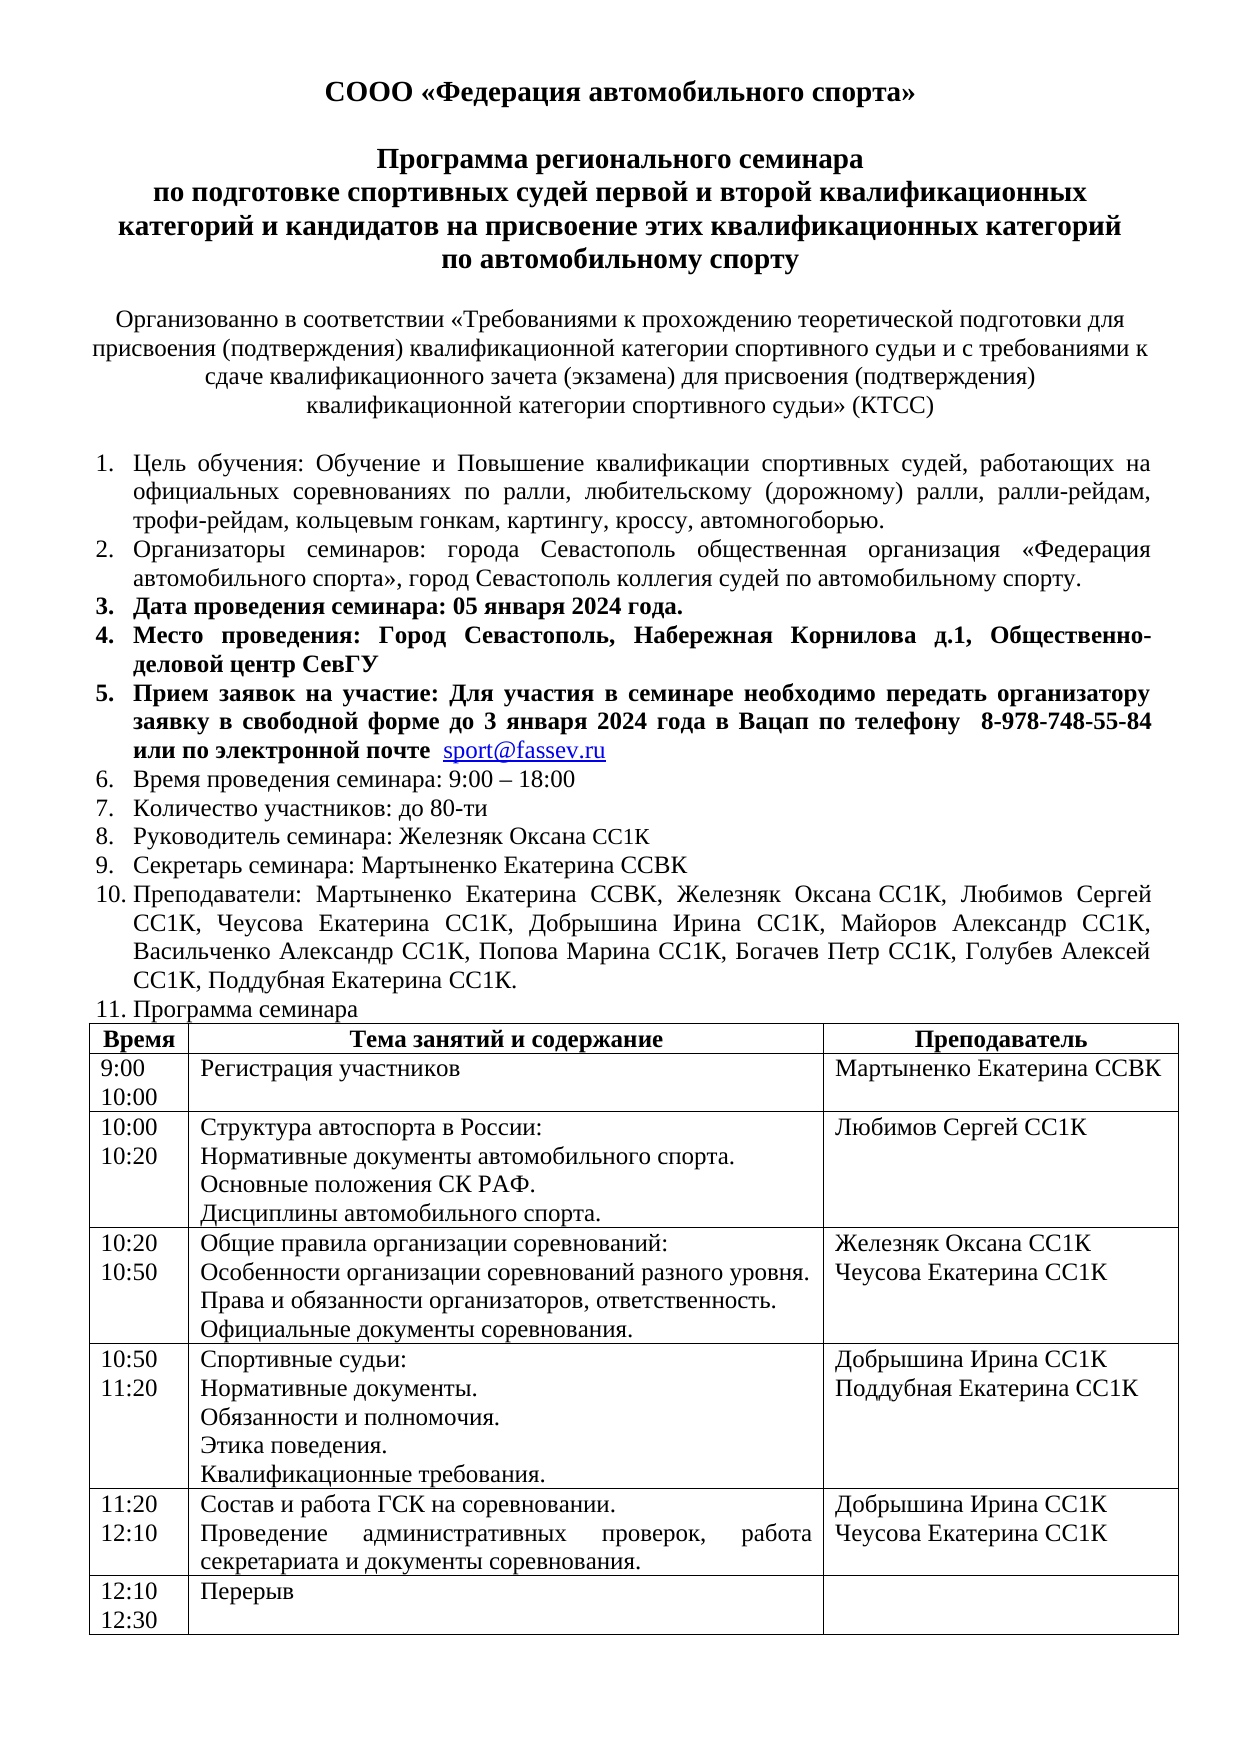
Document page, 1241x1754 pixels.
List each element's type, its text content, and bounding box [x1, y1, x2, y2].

table_cell Спортивные судьи: Нормативные документы. Обязанности и полномочия. Этика поведения. Квалификационные требования. [189, 1344, 823, 1488]
list Руководитель семинара: Железняк Оксана СС1К [95, 821, 1152, 850]
table_cell Структура автоспорта в России: Нормативные документы автомобильного спорта. Основные положения СК РАФ. Дисциплины автомобильного спорта. [189, 1112, 823, 1227]
table_cell 10:20 10:50 [90, 1228, 188, 1343]
list Организаторы семинаров: города Севастополь общественная организация «Федерация автомобильного спорта», город Севастополь коллегия судей по автомобильному спорту. [95, 534, 1152, 591]
table_header Преподаватель [824, 1024, 1178, 1052]
table_cell Любимов Сергей СС1К [824, 1112, 1178, 1227]
list Время проведения семинара: 9:00 – 18:00 [95, 764, 1152, 793]
table_cell [824, 1576, 1178, 1634]
table_cell Регистрация участников [189, 1054, 823, 1111]
table_cell 10:50 11:20 [90, 1344, 188, 1488]
list Количество участников: до 80-ти [95, 793, 1152, 821]
text Программа регионального семинара [88, 141, 1152, 174]
list Место проведения: Город Севастополь, Набережная Корнилова д.1, Общественно-деловой центр СевГУ [95, 620, 1152, 678]
table_cell Добрышина Ирина СС1К Чеусова Екатерина СС1К [824, 1489, 1178, 1575]
table_cell Состав и работа ГСК на соревновании. Проведение административных проверок, работа секретариата и документы соревнования. [189, 1489, 823, 1575]
text СООО «Федерация автомобильного спорта» [88, 74, 1152, 107]
table_cell Общие правила организации соревнований: Особенности организации соревнований разного уровня. Права и обязанности организаторов, ответственность. Официальные документы соревнования. [189, 1228, 823, 1343]
table_cell Железняк Оксана СС1К Чеусова Екатерина СС1К [824, 1228, 1178, 1343]
list Преподаватели: Мартыненко Екатерина ССВК, Железняк Оксана СС1К, Любимов Сергей СС1К, Чеусова Екатерина СС1К, Добрышина Ирина СС1К, Майоров Александр СС1К, Васильченко Александр СС1К, Попова Марина СС1К, Богачев Петр СС1К, Голубев Алексей СС1К, Поддубная Екатерина СС1К. [95, 879, 1152, 994]
list Цель обучения: Обучение и Повышение квалификации спортивных судей, работающих на официальных соревнованиях по ралли, любительскому (дорожному) ралли, ралли-рейдам, трофи-рейдам, кольцевым гонкам, картингу, кроссу, автомногоборью. [95, 448, 1152, 534]
table_cell 12:10 12:30 [90, 1576, 188, 1634]
table_cell Мартыненко Екатерина ССВК [824, 1054, 1178, 1111]
list Прием заявок на участие: Для участия в семинаре необходимо передать организатору заявку в свободной форме до 3 января 2024 года в Вацап по телефону 8-978-748-55-84 или по электронной почте sport@fassev.ru [95, 678, 1152, 764]
text по подготовке спортивных судей первой и второй квалификационных категорий и кандидатов на присвоение этих квалификационных категорий [88, 174, 1152, 242]
table_cell Перерыв [189, 1576, 823, 1634]
text Организованно в соответствии «Требованиями к прохождению теоретической подготовки для присвоения (подтверждения) квалификационной категории спортивного судьи и с требованиями к сдаче квалификационного зачета (экзамена) для присвоения (подтверждения) квалификационной категории спортивного судьи» (КТСС) [88, 304, 1152, 419]
text по автомобильному спорту [88, 242, 1152, 275]
table_cell Добрышина Ирина СС1К Поддубная Екатерина СС1К [824, 1344, 1178, 1488]
table_cell 10:00 10:20 [90, 1112, 188, 1227]
list Секретарь семинара: Мартыненко Екатерина ССВК [95, 850, 1152, 879]
table_header Тема занятий и содержание [189, 1024, 823, 1052]
table_cell 11:20 12:10 [90, 1489, 188, 1575]
list Программа семинара [95, 994, 1152, 1023]
list Дата проведения семинара: 05 января 2024 года. [95, 591, 1152, 620]
table_header Время [90, 1024, 188, 1052]
table_cell 9:00 10:00 [90, 1054, 188, 1111]
